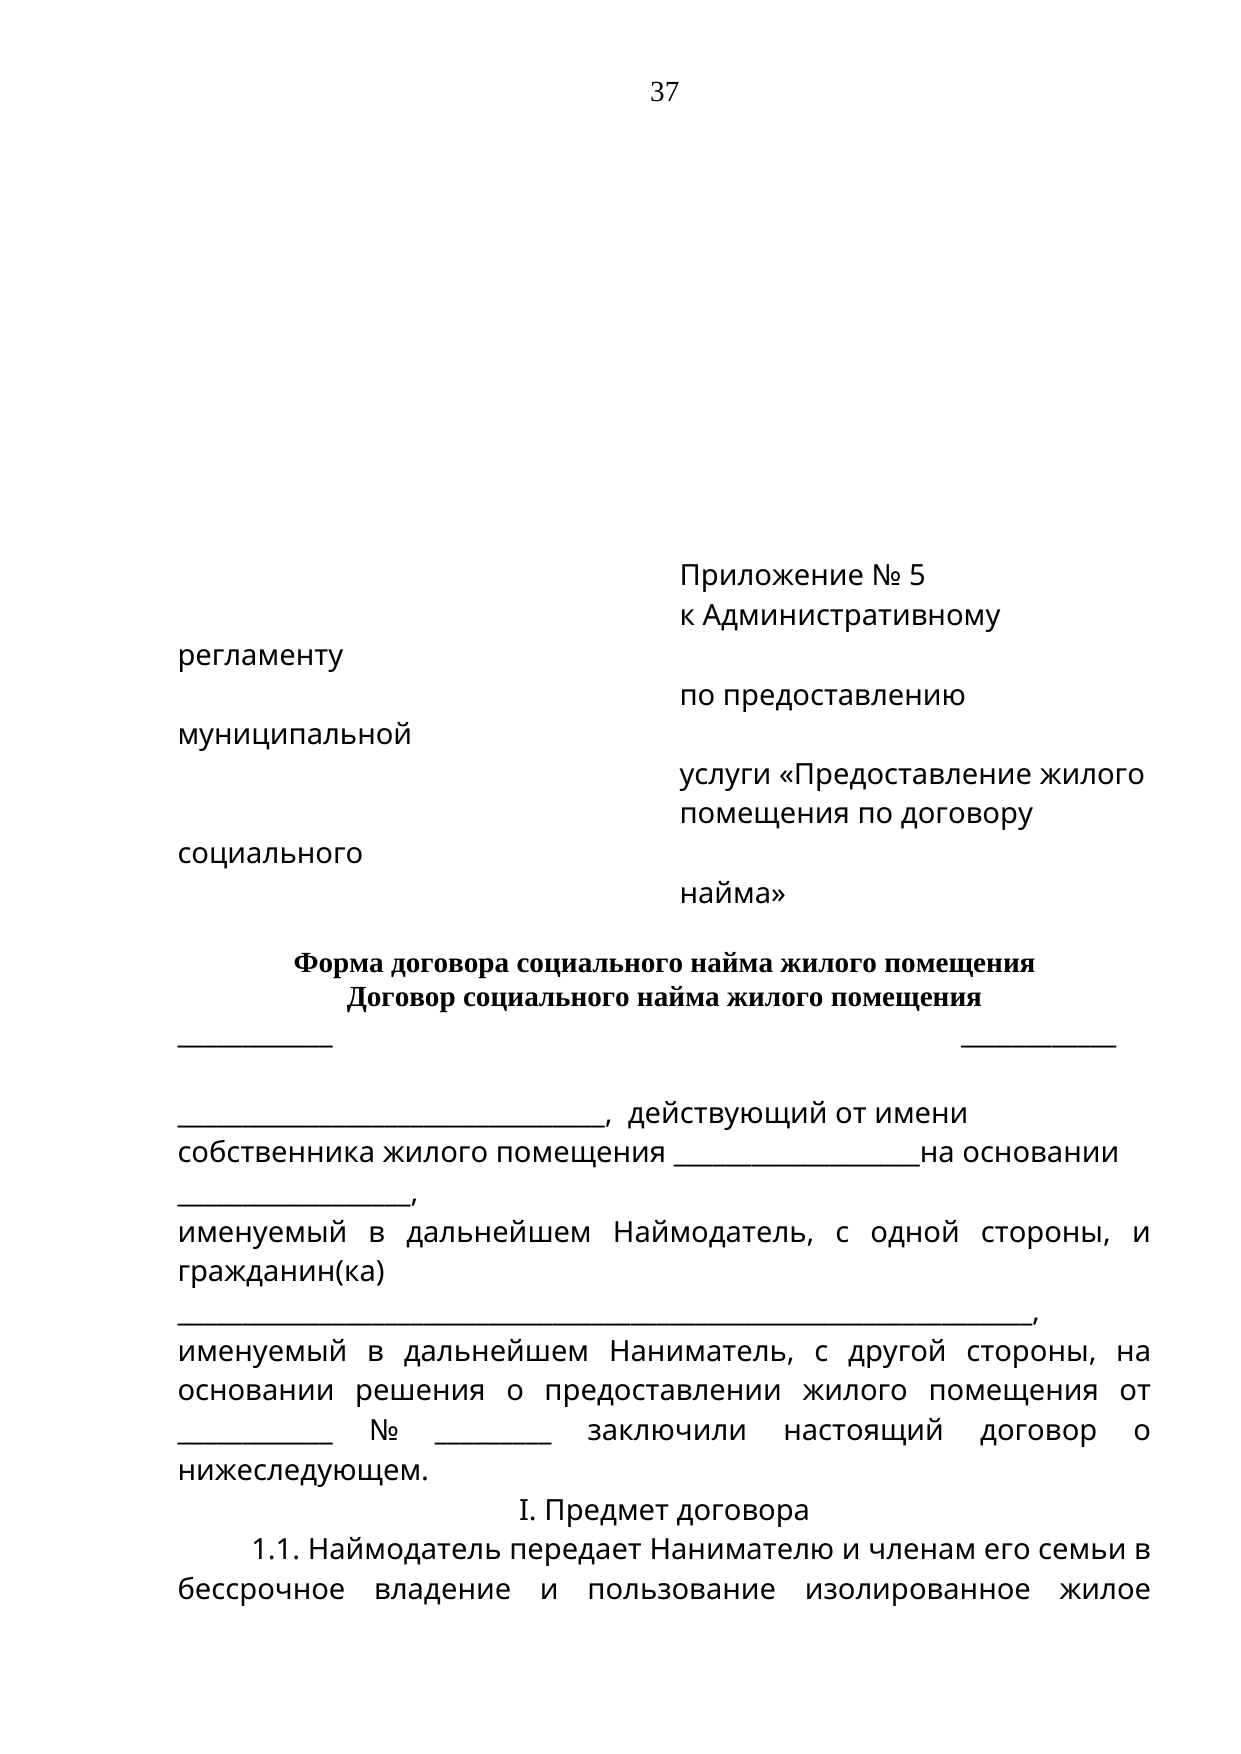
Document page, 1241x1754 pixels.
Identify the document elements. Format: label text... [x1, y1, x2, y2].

text по предоставлению муниципальной [177, 674, 1152, 753]
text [177, 1528, 1152, 1608]
text к Административному регламенту [177, 594, 1152, 674]
text услуги «Предоставление жилого [177, 753, 1152, 793]
text ____________ ____________ [177, 1012, 1152, 1052]
text __________________________________________________________________, именуемый в дальнейшем Наниматель, с другой стороны, на основании решения о предоставлении жилого помещения от ____________ № _________ заключили настоящий договор о нижеследующем. [177, 1290, 1152, 1489]
text помещения по договору социального [177, 793, 1152, 872]
text Форма договора социального найма жилого помещения [177, 945, 1152, 979]
text именуемый в дальнейшем Наймодатель, с одной стороны, и гражданин(ка) [177, 1211, 1152, 1290]
text Договор социального найма жилого помещения [177, 979, 1152, 1012]
text найма» [177, 872, 1152, 912]
text _________________________________, действующий от имени собственника жилого помещения ___________________на основании __________________, [177, 1092, 1152, 1211]
text I. Предмет договора [177, 1489, 1152, 1528]
text Приложение № 5 [177, 555, 1152, 594]
